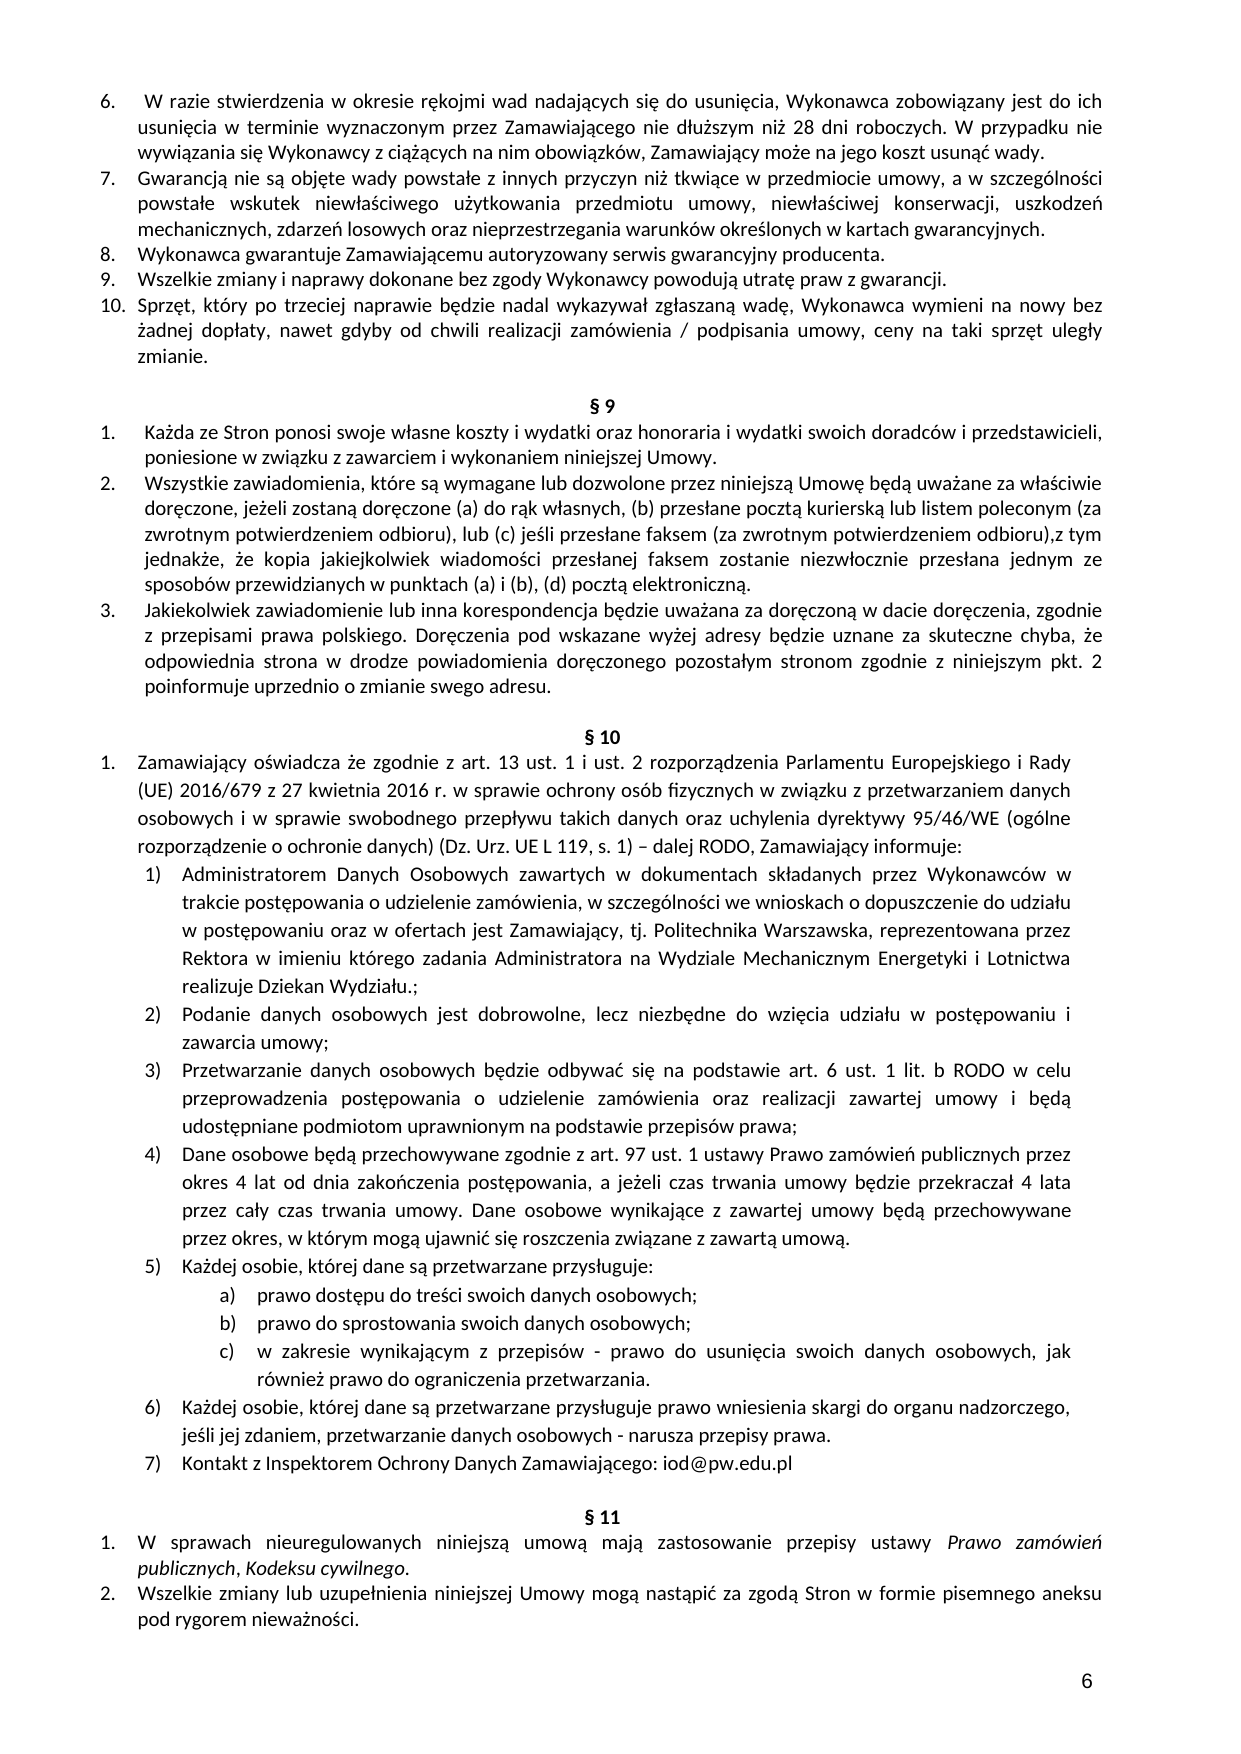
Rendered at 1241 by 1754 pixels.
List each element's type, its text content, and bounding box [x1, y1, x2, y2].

list Podanie danych osobowych jest dobrowolne, lecz niezbędne do wzięcia udziału w postępowaniu i zawarcia umowy; [144, 1001, 1073, 1055]
list w zakresie wynikającym z przepisów - prawo do usunięcia swoich danych osobowych, jak również prawo do ograniczenia przetwarzania. [219, 1338, 1073, 1392]
list Każdej osobie, której dane są przetwarzane przysługuje prawo wniesienia skargi do organu nadzorczego, jeśli jej zdaniem, przetwarzanie danych osobowych - narusza przepisy prawa. [144, 1394, 1073, 1448]
list Dane osobowe będą przechowywane zgodnie z art. 97 ust. 1 ustawy Prawo zamówień publicznych przez okres 4 lat od dnia zakończenia postępowania, a jeżeli czas trwania umowy będzie przekraczał 4 lata przez cały czas trwania umowy. Dane osobowe wynikające z zawartej umowy będą przechowywane przez okres, w którym mogą ujawnić się roszczenia związane z zawartą umową. [144, 1142, 1073, 1251]
list Kontakt z Inspektorem Ochrony Danych Zamawiającego: iod@pw.edu.pl [144, 1451, 1073, 1476]
list Wszelkie zmiany i naprawy dokonane bez zgody Wykonawcy powodują utratę praw z gwarancji. [100, 267, 1104, 292]
list prawo do sprostowania swoich danych osobowych; [219, 1310, 1073, 1335]
list W razie stwierdzenia w okresie rękojmi wad nadających się do usunięcia, Wykonawca zobowiązany jest do ich usunięcia w terminie wyznaczonym przez Zamawiającego nie dłuższym niż 28 dni roboczych. W przypadku nie wywiązania się Wykonawcy z ciążących na nim obowiązków, Zamawiający może na jego koszt usunąć wady. [100, 89, 1104, 165]
list Wszelkie zmiany lub uzupełnienia niniejszej Umowy mogą nastąpić za zgodą Stron w formie pisemnego aneksu pod rygorem nieważności. [100, 1580, 1104, 1631]
list Administratorem Danych Osobowych zawartych w dokumentach składanych przez Wykonawców w trakcie postępowania o udzielenie zamówienia, w szczególności we wnioskach o dopuszczenie do udziału w postępowaniu oraz w ofertach jest Zamawiający, tj. Politechnika Warszawska, reprezentowana przez Rektora w imieniu którego zadania Administratora na Wydziale Mechanicznym Energetyki i Lotnictwa realizuje Dziekan Wydziału.; [144, 861, 1073, 998]
text § 11 [100, 1504, 1104, 1529]
list W sprawach nieuregulowanych niniejszą umową mają zastosowanie przepisy ustawy Prawo zamówień publicznych, Kodeksu cywilnego. [100, 1529, 1104, 1580]
list Zamawiający oświadcza że zgodnie z art. 13 ust. 1 i ust. 2 rozporządzenia Parlamentu Europejskiego i Rady (UE) 2016/679 z 27 kwietnia 2016 r. w sprawie ochrony osób fizycznych w związku z przetwarzaniem danych osobowych i w sprawie swobodnego przepływu takich danych oraz uchylenia dyrektywy 95/46/WE (ogólne rozporządzenie o ochronie danych) (Dz. Urz. UE L 119, s. 1) – dalej RODO, Zamawiający informuje: [100, 749, 1073, 859]
text § 9 [100, 394, 1104, 419]
list Każdej osobie, której dane są przetwarzane przysługuje: [144, 1253, 1073, 1279]
text § 10 [100, 724, 1104, 749]
list Jakiekolwiek zawiadomienie lub inna korespondencja będzie uważana za doręczoną w dacie doręczenia, zgodnie z przepisami prawa polskiego. Doręczenia pod wskazane wyżej adresy będzie uznane za skuteczne chyba, że odpowiednia strona w drodze powiadomienia doręczonego pozostałym stronom zgodnie z niniejszym pkt. 2 poinformuje uprzednio o zmianie swego adresu. [100, 597, 1104, 699]
list Sprzęt, który po trzeciej naprawie będzie nadal wykazywał zgłaszaną wadę, Wykonawca wymieni na nowy bez żadnej dopłaty, nawet gdyby od chwili realizacji zamówienia / podpisania umowy, ceny na taki sprzęt uległy zmianie. [100, 292, 1104, 368]
list Każda ze Stron ponosi swoje własne koszty i wydatki oraz honoraria i wydatki swoich doradców i przedstawicieli, poniesione w związku z zawarciem i wykonaniem niniejszej Umowy. [100, 419, 1104, 470]
list Wykonawca gwarantuje Zamawiającemu autoryzowany serwis gwarancyjny producenta. [100, 241, 1104, 267]
list Gwarancją nie są objęte wady powstałe z innych przyczyn niż tkwiące w przedmiocie umowy, a w szczególności powstałe wskutek niewłaściwego użytkowania przedmiotu umowy, niewłaściwej konserwacji, uszkodzeń mechanicznych, zdarzeń losowych oraz nieprzestrzegania warunków określonych w kartach gwarancyjnych. [100, 165, 1104, 241]
list Wszystkie zawiadomienia, które są wymagane lub dozwolone przez niniejszą Umowę będą uważane za właściwie doręczone, jeżeli zostaną doręczone (a) do rąk własnych, (b) przesłane pocztą kurierską lub listem poleconym (za zwrotnym potwierdzeniem odbioru), lub (c) jeśli przesłane faksem (za zwrotnym potwierdzeniem odbioru),z tym jednakże, że kopia jakiejkolwiek wiadomości przesłanej faksem zostanie niezwłocznie przesłana jednym ze sposobów przewidzianych w punktach (a) i (b), (d) pocztą elektroniczną. [100, 470, 1104, 597]
list Przetwarzanie danych osobowych będzie odbywać się na podstawie art. 6 ust. 1 lit. b RODO w celu przeprowadzenia postępowania o udzielenie zamówienia oraz realizacji zawartej umowy i będą udostępniane podmiotom uprawnionym na podstawie przepisów prawa; [144, 1057, 1073, 1139]
list prawo dostępu do treści swoich danych osobowych; [219, 1282, 1073, 1307]
